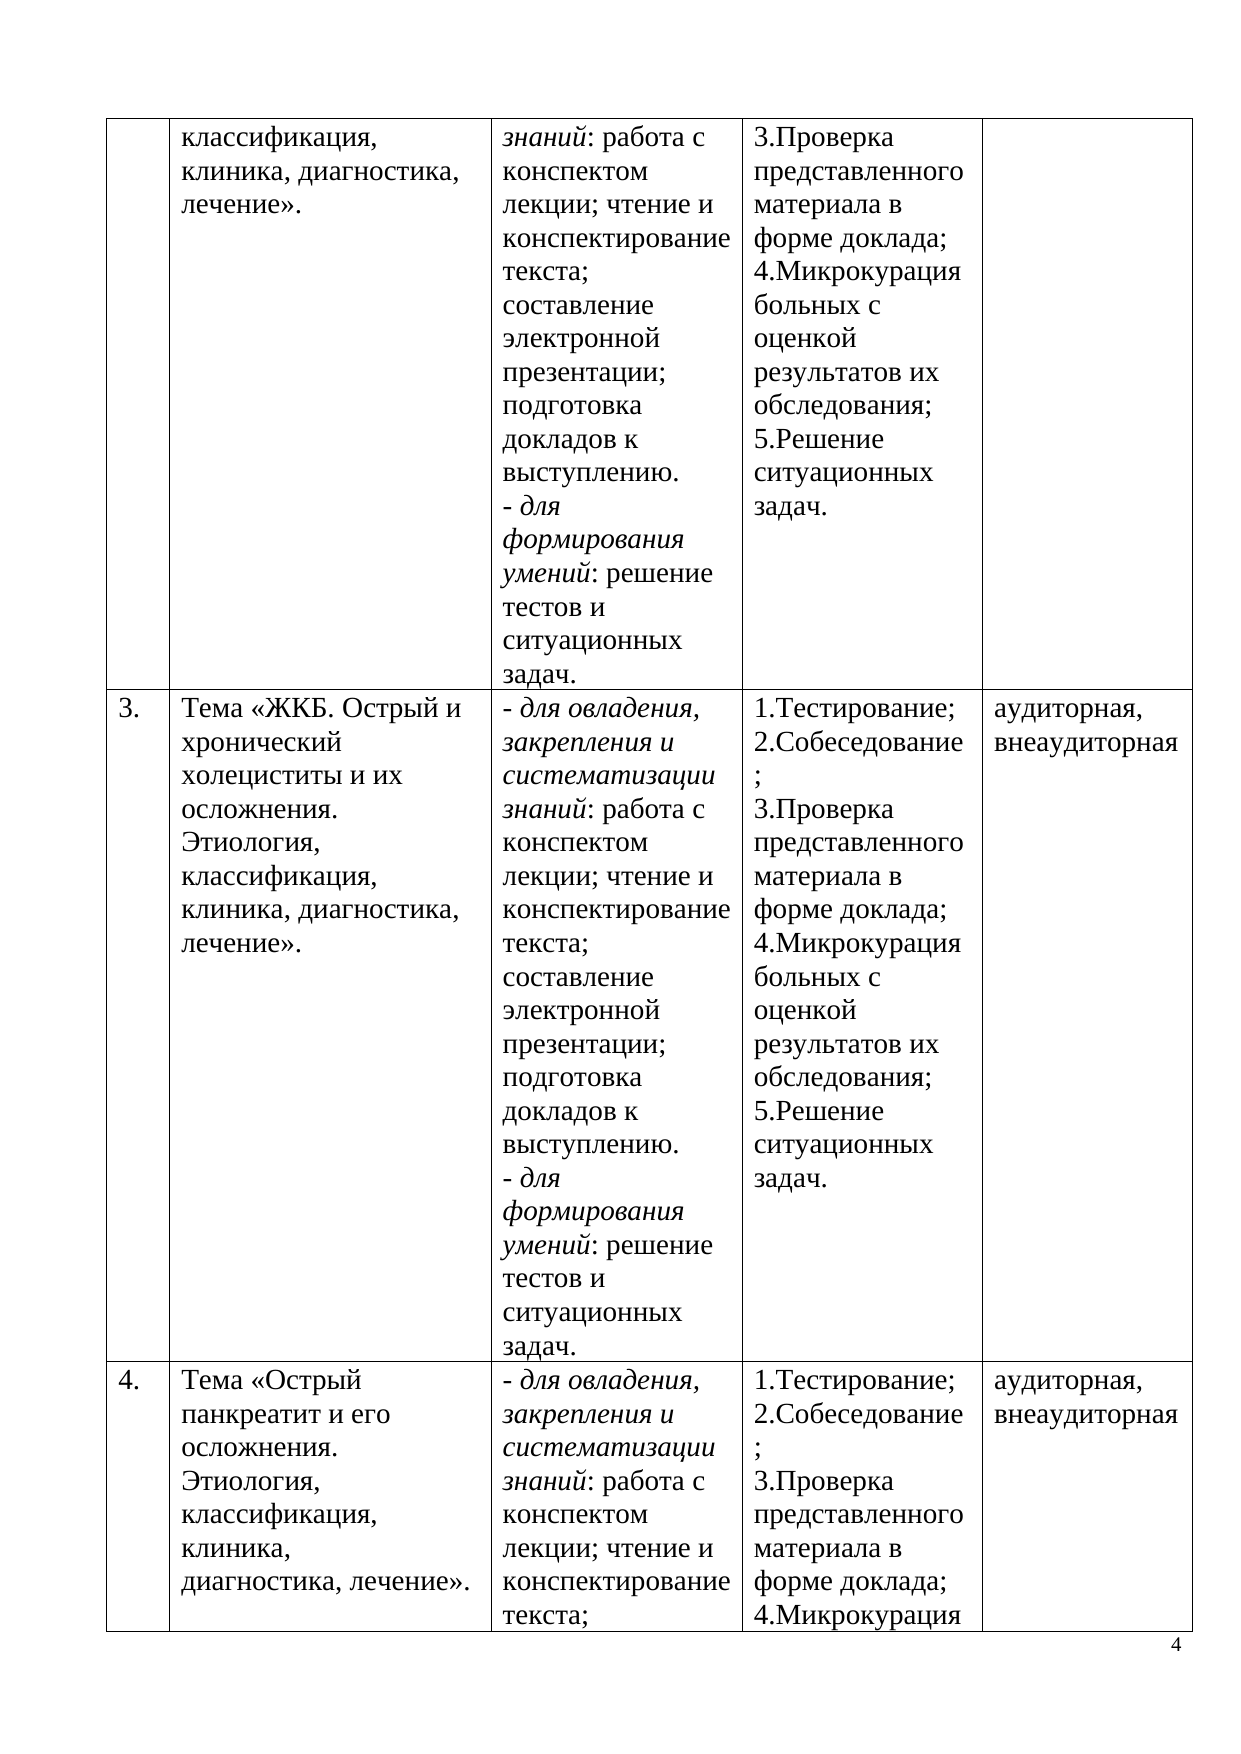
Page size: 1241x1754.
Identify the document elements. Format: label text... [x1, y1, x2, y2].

table_cell Тема «ЖКБ. Острый и хронический холециститы и их осложнения. Этиология, классификация, клиника, диагностика, лечение». [170, 690, 491, 1361]
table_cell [743, 119, 982, 689]
table_cell 3. [107, 690, 169, 1361]
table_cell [983, 1362, 1192, 1631]
table_cell 4. [107, 1362, 169, 1631]
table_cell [492, 1362, 742, 1631]
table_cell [743, 1362, 982, 1631]
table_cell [492, 119, 742, 689]
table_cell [983, 119, 1192, 689]
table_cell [170, 119, 491, 689]
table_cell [170, 1362, 491, 1631]
table_cell аудиторная, внеаудиторная [983, 690, 1192, 1361]
table_cell 2. [107, 119, 169, 689]
